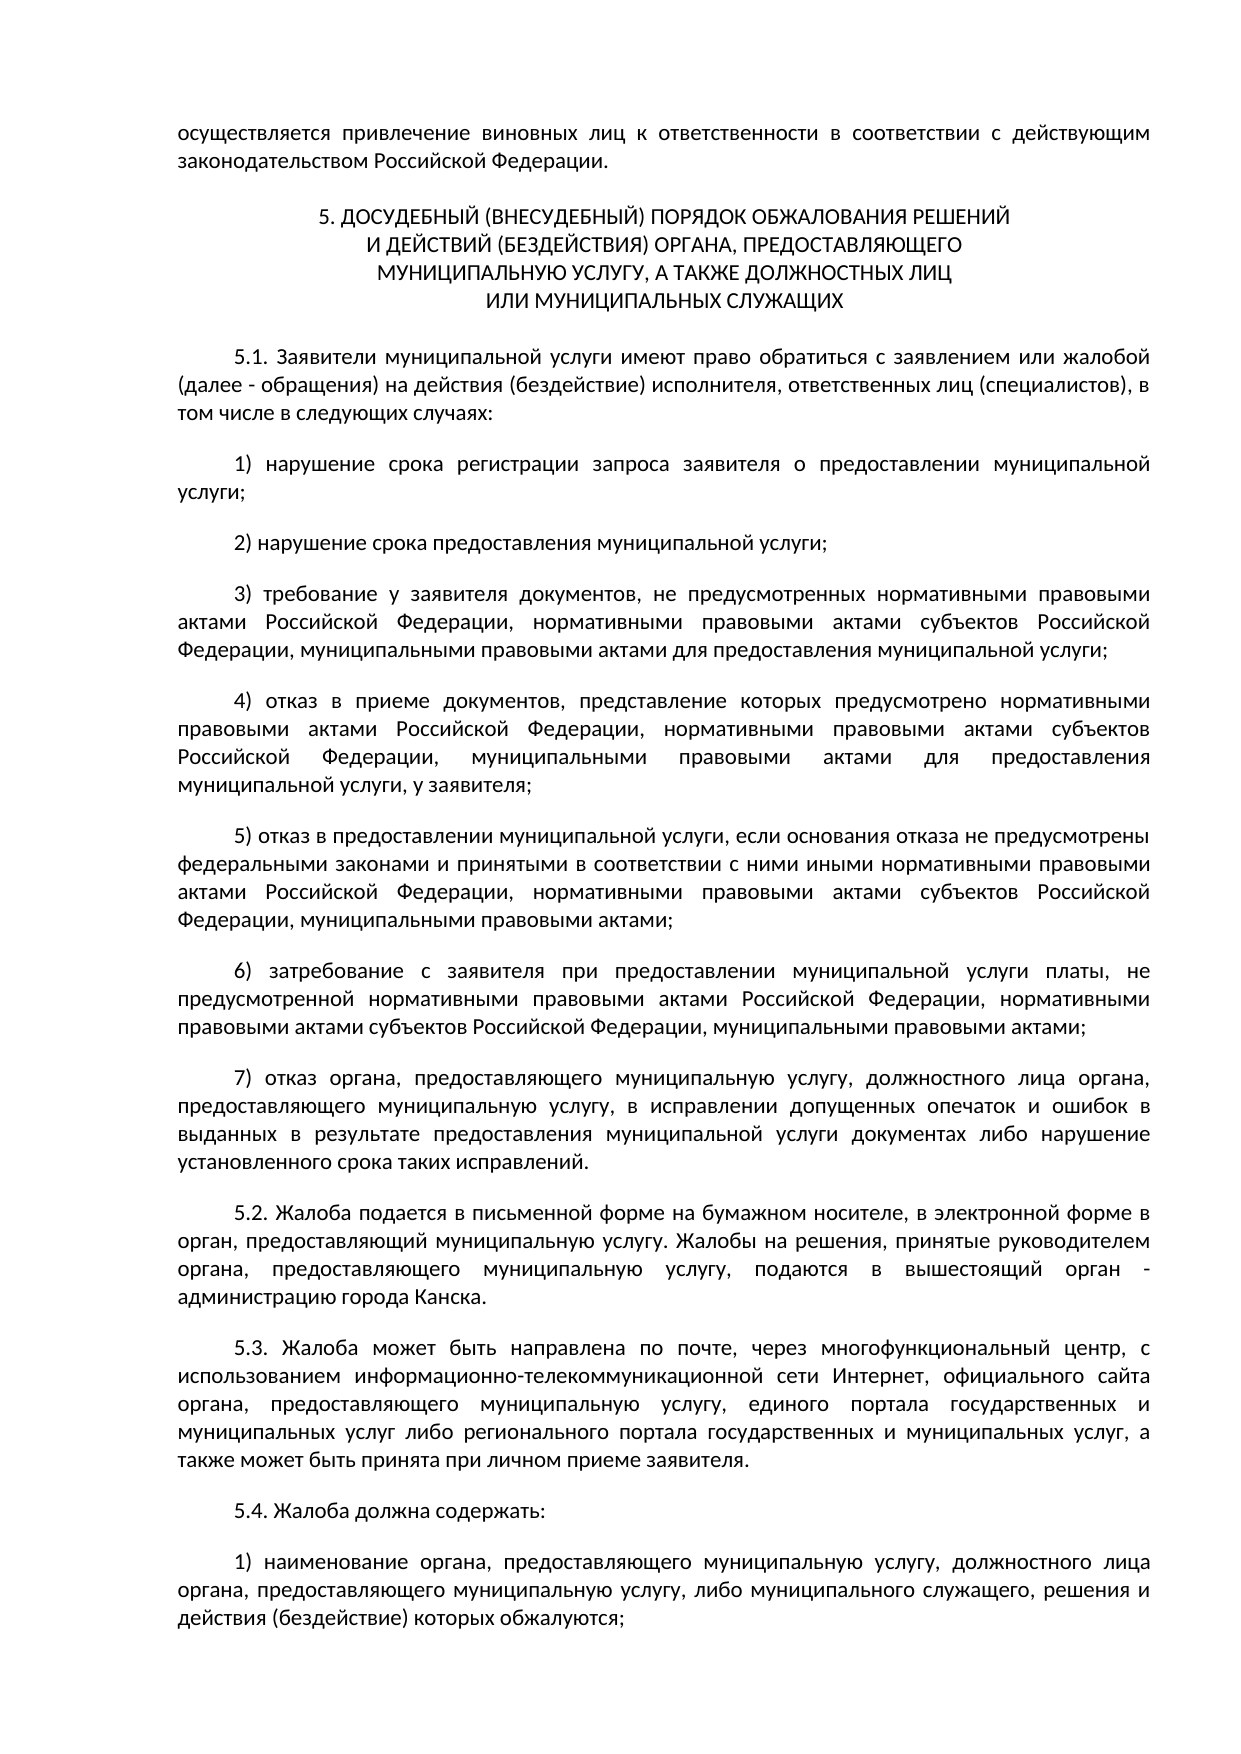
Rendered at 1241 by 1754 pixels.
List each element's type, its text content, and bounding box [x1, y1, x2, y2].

text 5.1. Заявители муниципальной услуги имеют право обратиться с заявлением или жалобой (далее - обращения) на действия (бездействие) исполнителя, ответственных лиц (специалистов), в том числе в следующих случаях: [177, 342, 1152, 426]
text 6) затребование с заявителя при предоставлении муниципальной услуги платы, не предусмотренной нормативными правовыми актами Российской Федерации, нормативными правовыми актами субъектов Российской Федерации, муниципальными правовыми актами; [177, 956, 1152, 1040]
text 4) отказ в приеме документов, представление которых предусмотрено нормативными правовыми актами Российской Федерации, нормативными правовыми актами субъектов Российской Федерации, муниципальными правовыми актами для предоставления муниципальной услуги, у заявителя; [177, 686, 1152, 798]
text 1) наименование органа, предоставляющего муниципальную услугу, должностного лица органа, предоставляющего муниципальную услугу, либо муниципального служащего, решения и действия (бездействие) которых обжалуются; [177, 1547, 1152, 1631]
text И ДЕЙСТВИЙ (БЕЗДЕЙСТВИЯ) ОРГАНА, ПРЕДОСТАВЛЯЮЩЕГО [177, 230, 1152, 258]
text 3) требование у заявителя документов, не предусмотренных нормативными правовыми актами Российской Федерации, нормативными правовыми актами субъектов Российской Федерации, муниципальными правовыми актами для предоставления муниципальной услуги; [177, 579, 1152, 663]
text 5.4. Жалоба должна содержать: [177, 1496, 1152, 1524]
text 7) отказ органа, предоставляющего муниципальную услугу, должностного лица органа, предоставляющего муниципальную услугу, в исправлении допущенных опечаток и ошибок в выданных в результате предоставления муниципальной услуги документах либо нарушение установленного срока таких исправлений. [177, 1063, 1152, 1175]
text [177, 118, 1152, 174]
text МУНИЦИПАЛЬНУЮ УСЛУГУ, А ТАКЖЕ ДОЛЖНОСТНЫХ ЛИЦ [177, 258, 1152, 286]
text 2) нарушение срока предоставления муниципальной услуги; [177, 528, 1152, 556]
text ИЛИ МУНИЦИПАЛЬНЫХ СЛУЖАЩИХ [177, 286, 1152, 314]
text 5) отказ в предоставлении муниципальной услуги, если основания отказа не предусмотрены федеральными законами и принятыми в соответствии с ними иными нормативными правовыми актами Российской Федерации, нормативными правовыми актами субъектов Российской Федерации, муниципальными правовыми актами; [177, 821, 1152, 933]
text 5. ДОСУДЕБНЫЙ (ВНЕСУДЕБНЫЙ) ПОРЯДОК ОБЖАЛОВАНИЯ РЕШЕНИЙ [177, 202, 1152, 230]
text 5.2. Жалоба подается в письменной форме на бумажном носителе, в электронной форме в орган, предоставляющий муниципальную услугу. Жалобы на решения, принятые руководителем органа, предоставляющего муниципальную услугу, подаются в вышестоящий орган - администрацию города Канска. [177, 1198, 1152, 1310]
text 5.3. Жалоба может быть направлена по почте, через многофункциональный центр, с использованием информационно-телекоммуникационной сети Интернет, официального сайта органа, предоставляющего муниципальную услугу, единого портала государственных и муниципальных услуг либо регионального портала государственных и муниципальных услуг, а также может быть принята при личном приеме заявителя. [177, 1333, 1152, 1473]
text 1) нарушение срока регистрации запроса заявителя о предоставлении муниципальной услуги; [177, 449, 1152, 505]
